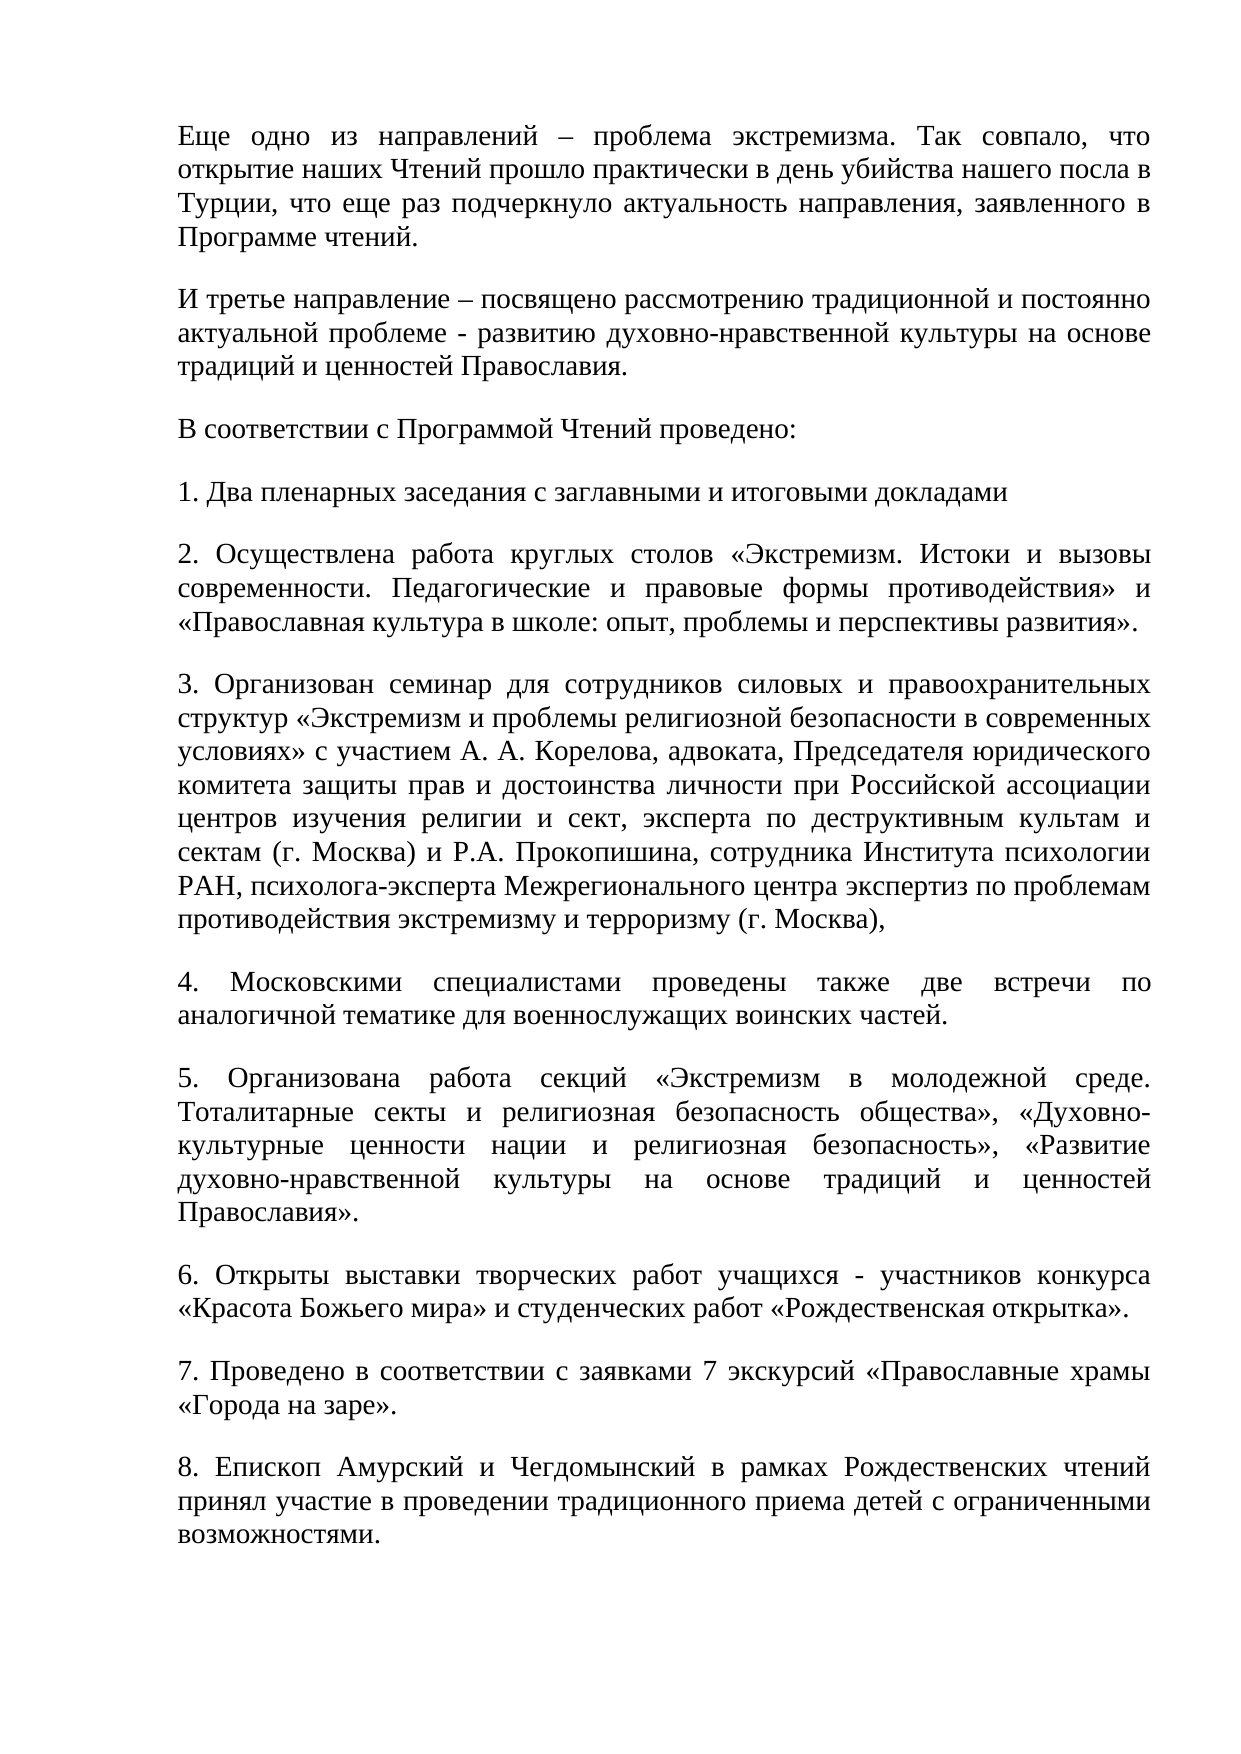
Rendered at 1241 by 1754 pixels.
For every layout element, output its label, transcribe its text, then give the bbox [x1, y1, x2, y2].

text 6. Открыты выставки творческих работ учащихся - участников конкурса «Красота Божьего мира» и студенческих работ «Рождественская открытка». [177, 1257, 1152, 1324]
text Еще одно из направлений – проблема экстремизма. Так совпало, что открытие наших Чтений прошло практически в день убийства нашего посла в Турции, что еще раз подчеркнуло актуальность направления, заявленного в Программе чтений. [177, 118, 1152, 252]
text В соответствии с Программой Чтений проведено: [177, 411, 1152, 445]
text 2. Осуществлена работа круглых столов «Экстремизм. Истоки и вызовы современности. Педагогические и правовые формы противодействия» и «Православная культура в школе: опыт, проблемы и перспективы развития». [177, 537, 1152, 637]
text 1. Два пленарных заседания с заглавными и итоговыми докладами [177, 474, 1152, 507]
text 5. Организована работа секций «Экстремизм в молодежной среде. Тоталитарные секты и религиозная безопасность общества», «Духовно-культурные ценности нации и религиозная безопасность», «Развитие духовно-нравственной культуры на основе традиций и ценностей Православия». [177, 1060, 1152, 1228]
text И третье направление – посвящено рассмотрению традиционной и постоянно актуальной проблеме - развитию духовно-нравственной культуры на основе традиций и ценностей Православия. [177, 281, 1152, 382]
text 7. Проведено в соответствии с заявками 7 экскурсий «Православные храмы «Города на заре». [177, 1353, 1152, 1420]
text 3. Организован семинар для сотрудников силовых и правоохранительных структур «Экстремизм и проблемы религиозной безопасности в современных условиях» с участием А. А. Корелова, адвоката, Председателя юридического комитета защиты прав и достоинства личности при Российской ассоциации центров изучения религии и сект, эксперта по деструктивным культам и сектам (г. Москва) и Р.А. Прокопишина, сотрудника Института психологии РАН, психолога-эксперта Межрегионального центра экспертиз по проблемам противодействия экстремизму и терроризму (г. Москва), [177, 666, 1152, 935]
text 4. Московскими специалистами проведены также две встречи по аналогичной тематике для военнослужащих воинских частей. [177, 964, 1152, 1031]
text 8. Епископ Амурский и Чегдомынский в рамках Рождественских чтений принял участие в проведении традиционного приема детей с ограниченными возможностями. [177, 1449, 1152, 1550]
